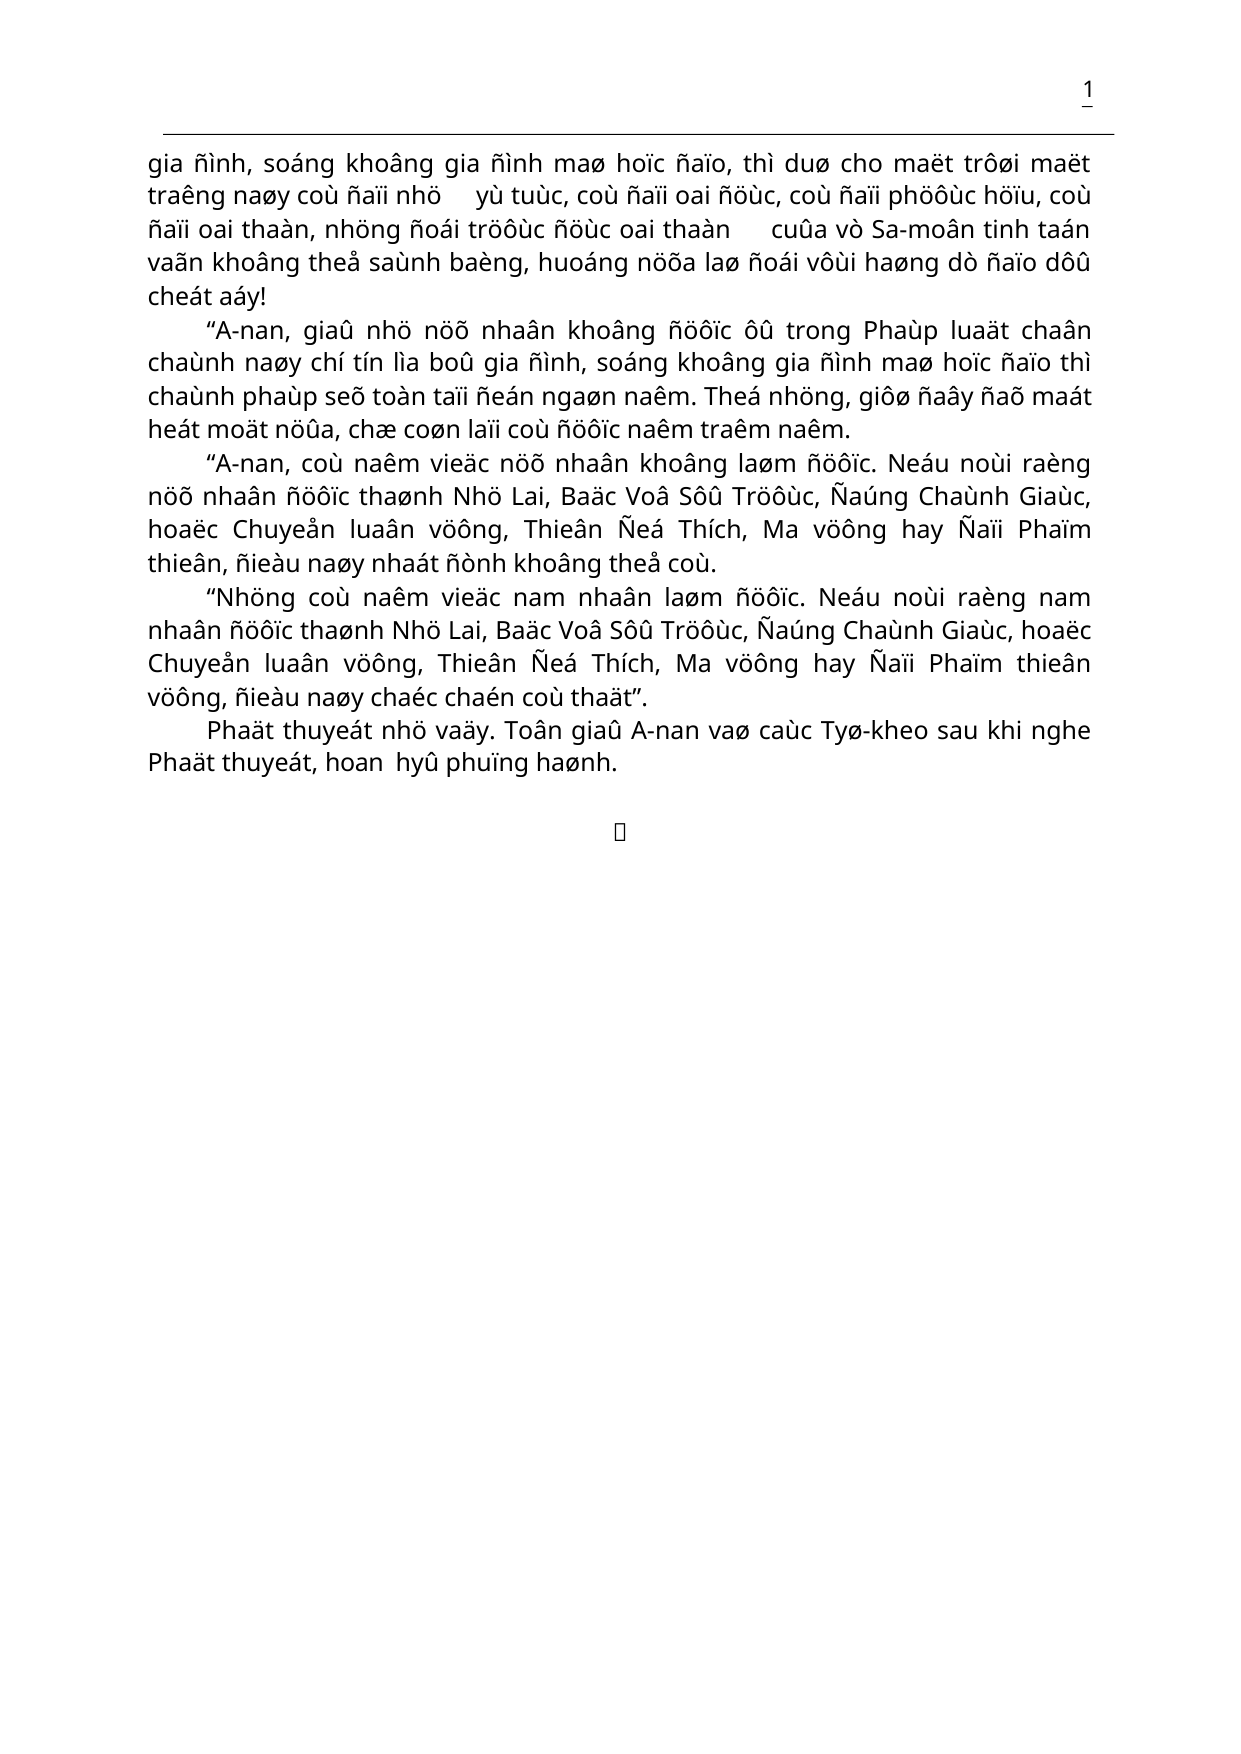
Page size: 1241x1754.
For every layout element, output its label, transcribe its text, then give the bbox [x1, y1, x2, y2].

text “A-nan, giaû nhö nöõ nhaân khoâng ñöôïc ôû trong Phaùp luaät chaân chaùnh naøy chí tín lìa boû gia ñình, soáng khoâng gia ñình maø hoïc ñaïo thì chaùnh phaùp seõ toàn taïi ñeán ngaøn naêm. Theá nhöng, giôø ñaây ñaõ maát heát moät nöûa, chæ coøn laïi coù ñöôïc naêm traêm naêm. [147, 312, 1093, 446]
text gia ñình, soáng khoâng gia ñình maø hoïc ñaïo, thì duø cho maët trôøi maët traêng naøy coù ñaïi nhö yù tuùc, coù ñaïi oai ñöùc, coù ñaïi phöôùc höïu, coù ñaïi oai thaàn, nhöng ñoái tröôùc ñöùc oai thaàn cuûa vò Sa-moân tinh taán vaãn khoâng theå saùnh baèng, huoáng nöõa laø ñoái vôùi haøng dò ñaïo dôû cheát aáy! [147, 145, 1093, 312]
text Phaät thuyeát nhö vaäy. Toân giaû A-nan vaø caùc Tyø-kheo sau khi nghe Phaät thuyeát, hoan hyû phuïng haønh. [147, 713, 1093, 779]
text  [133, 814, 1107, 848]
text “Nhöng coù naêm vieäc nam nhaân laøm ñöôïc. Neáu noùi raèng nam nhaân ñöôïc thaønh Nhö Lai, Baäc Voâ Sôû Tröôùc, Ñaúng Chaùnh Giaùc, hoaëc Chuyeån luaân vöông, Thieân Ñeá Thích, Ma vöông hay Ñaïi Phaïm thieân vöông, ñieàu naøy chaéc chaén coù thaät”. [147, 580, 1093, 713]
text “A-nan, coù naêm vieäc nöõ nhaân khoâng laøm ñöôïc. Neáu noùi raèng nöõ nhaân ñöôïc thaønh Nhö Lai, Baäc Voâ Sôû Tröôùc, Ñaúng Chaùnh Giaùc, hoaëc Chuyeån luaân vöông, Thieân Ñeá Thích, Ma vöông hay Ñaïi Phaïm thieân, ñieàu naøy nhaát ñònh khoâng theå coù. [147, 446, 1093, 580]
